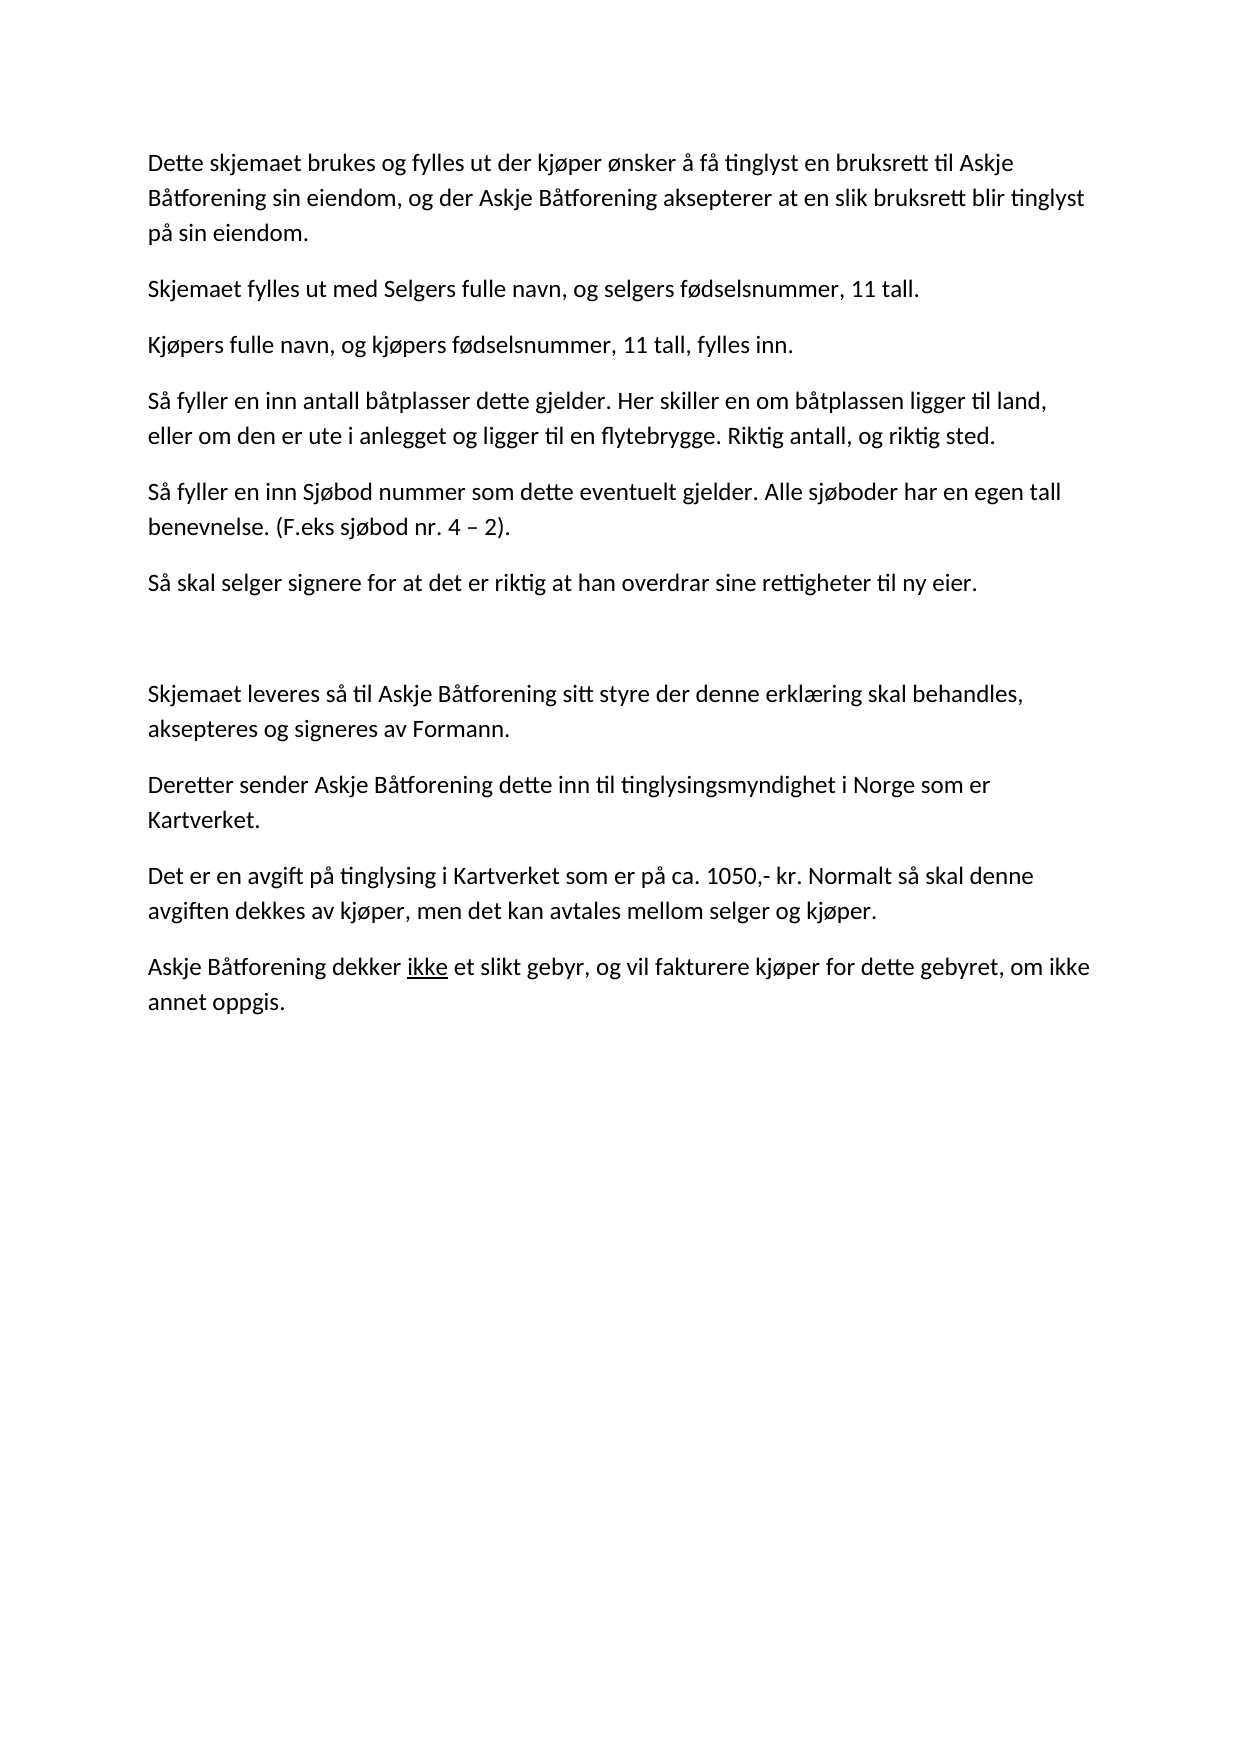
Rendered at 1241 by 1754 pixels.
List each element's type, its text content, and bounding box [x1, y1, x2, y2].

text Skjemaet fylles ut med Selgers fulle navn, og selgers fødselsnummer, 11 tall. [148, 273, 1093, 304]
text Så fyller en inn antall båtplasser dette gjelder. Her skiller en om båtplassen ligger til land, eller om den er ute i anlegget og ligger til en flytebrygge. Riktig antall, og riktig sted. [148, 385, 1093, 451]
text Det er en avgift på tinglysing i Kartverket som er på ca. 1050,- kr. Normalt så skal denne avgiften dekkes av kjøper, men det kan avtales mellom selger og kjøper. [148, 860, 1093, 926]
text Så skal selger signere for at det er riktig at han overdrar sine rettigheter til ny eier. [148, 567, 1093, 597]
text Så fyller en inn Sjøbod nummer som dette eventuelt gjelder. Alle sjøboder har en egen tall benevnelse. (F.eks sjøbod nr. 4 – 2). [148, 476, 1093, 541]
text Kjøpers fulle navn, og kjøpers fødselsnummer, 11 tall, fylles inn. [148, 329, 1093, 360]
text Askje Båtforening dekker ikke et slikt gebyr, og vil fakturere kjøper for dette gebyret, om ikke annet oppgis. [148, 951, 1093, 1016]
text Dette skjemaet brukes og fylles ut der kjøper ønsker å få tinglyst en bruksrett til Askje Båtforening sin eiendom, og der Askje Båtforening aksepterer at en slik bruksrett blir tinglyst på sin eiendom. [148, 148, 1093, 248]
text Skjemaet leveres så til Askje Båtforening sitt styre der denne erklæring skal behandles, aksepteres og signeres av Formann. [148, 678, 1093, 744]
text Deretter sender Askje Båtforening dette inn til tinglysingsmyndighet i Norge som er Kartverket. [148, 769, 1093, 835]
